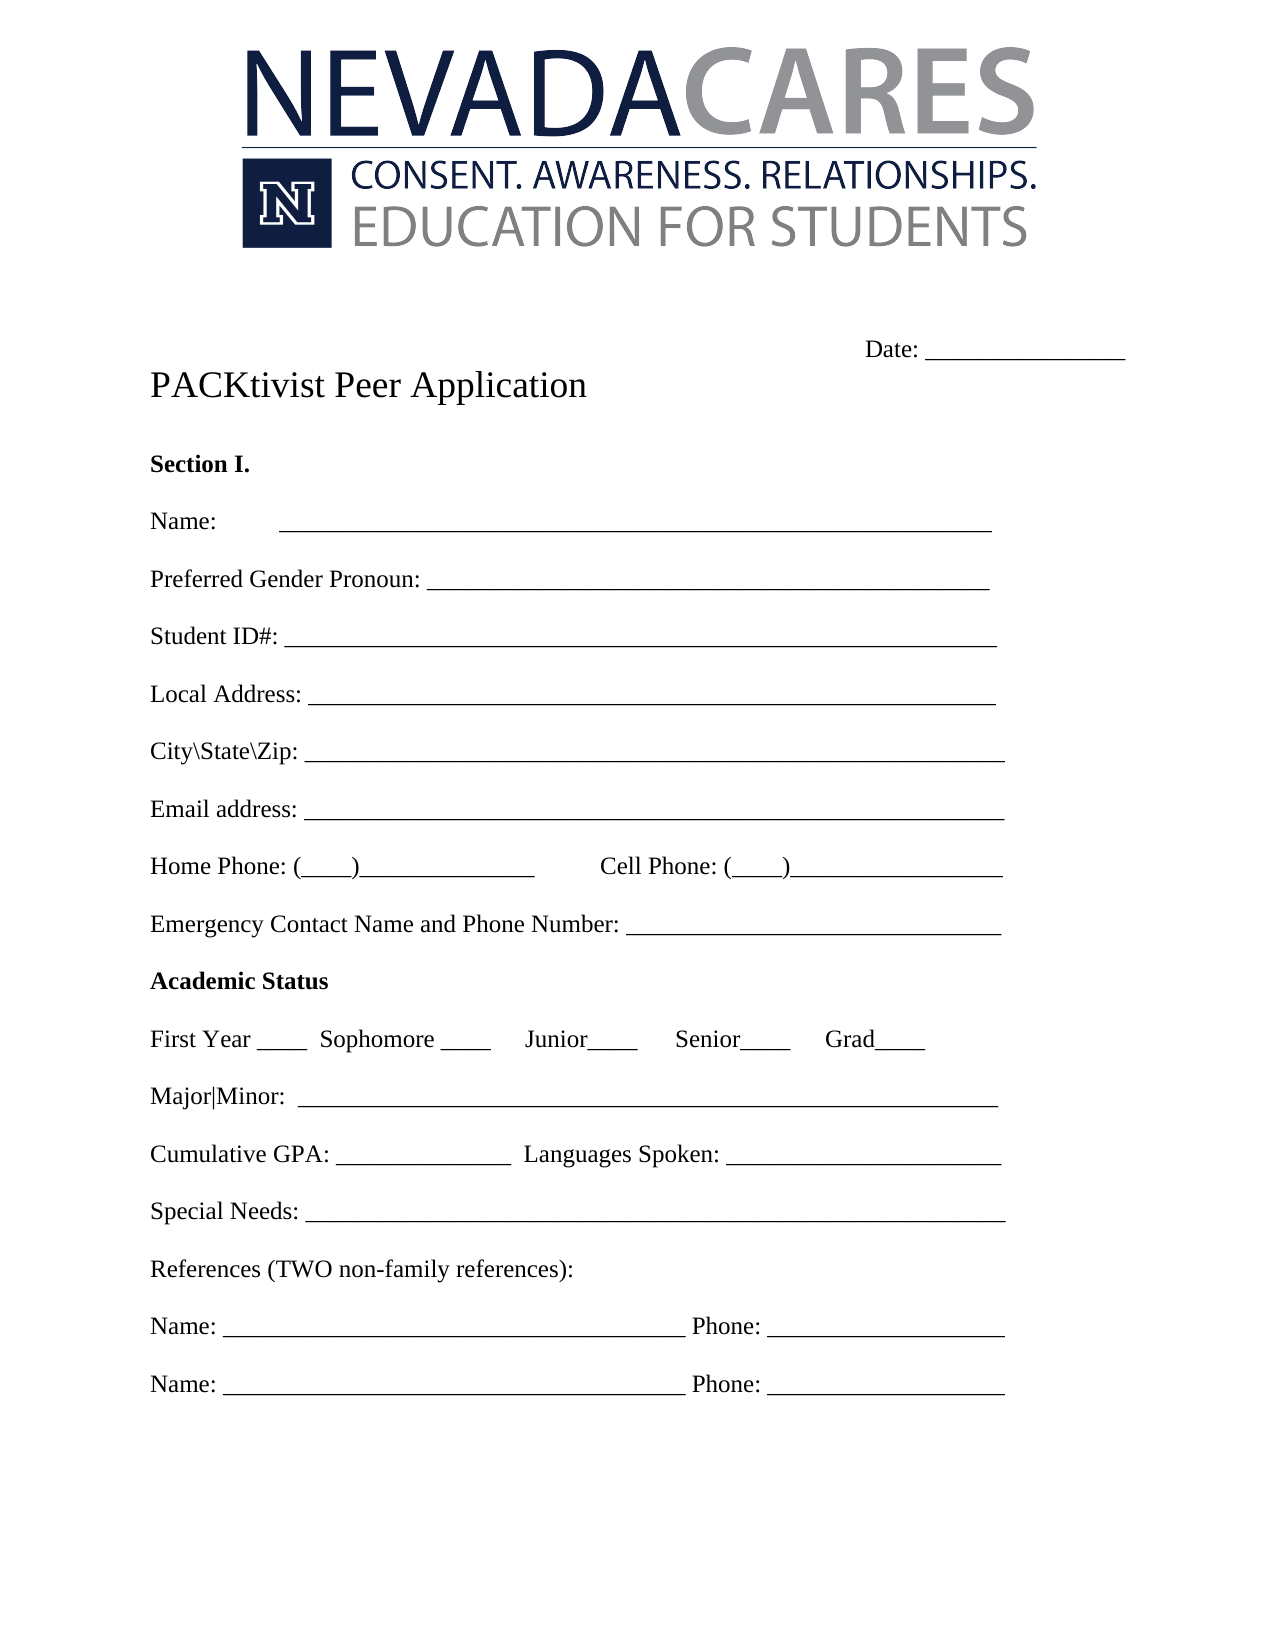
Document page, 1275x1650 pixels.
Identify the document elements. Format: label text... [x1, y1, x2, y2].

text PACKtivist Peer Application [150, 362, 1125, 406]
text City\State\Zip: ________________________________________________________ [150, 736, 1125, 765]
text Home Phone: (____)______________ Cell Phone: (____)_________________ [150, 851, 1125, 880]
text Special Needs: ________________________________________________________ [150, 1196, 1125, 1225]
text Email address: ________________________________________________________ [150, 794, 1125, 822]
text Section I. [150, 449, 1125, 477]
text First Year ____ Sophomore ____ Junior____ Senior____ Grad____ [150, 1024, 1125, 1052]
text Name: _________________________________________________________ [150, 506, 1125, 535]
text Name: _____________________________________ Phone: ___________________ [150, 1369, 1125, 1397]
text Cumulative GPA: ______________ Languages Spoken: ______________________ [150, 1139, 1125, 1167]
text Emergency Contact Name and Phone Number: ______________________________ [150, 909, 1125, 937]
text Local Address: _______________________________________________________ [150, 679, 1125, 707]
text Date: ________________ [150, 334, 1125, 362]
text Student ID#: _________________________________________________________ [150, 621, 1125, 650]
text Major|Minor: ________________________________________________________ [150, 1081, 1125, 1110]
text References (TWO non-family references): [150, 1254, 1125, 1282]
text Name: _____________________________________ Phone: ___________________ [150, 1311, 1125, 1340]
text Academic Status [150, 966, 1125, 995]
picture [225, 36, 1049, 263]
text Preferred Gender Pronoun: _____________________________________________ [150, 564, 1125, 592]
